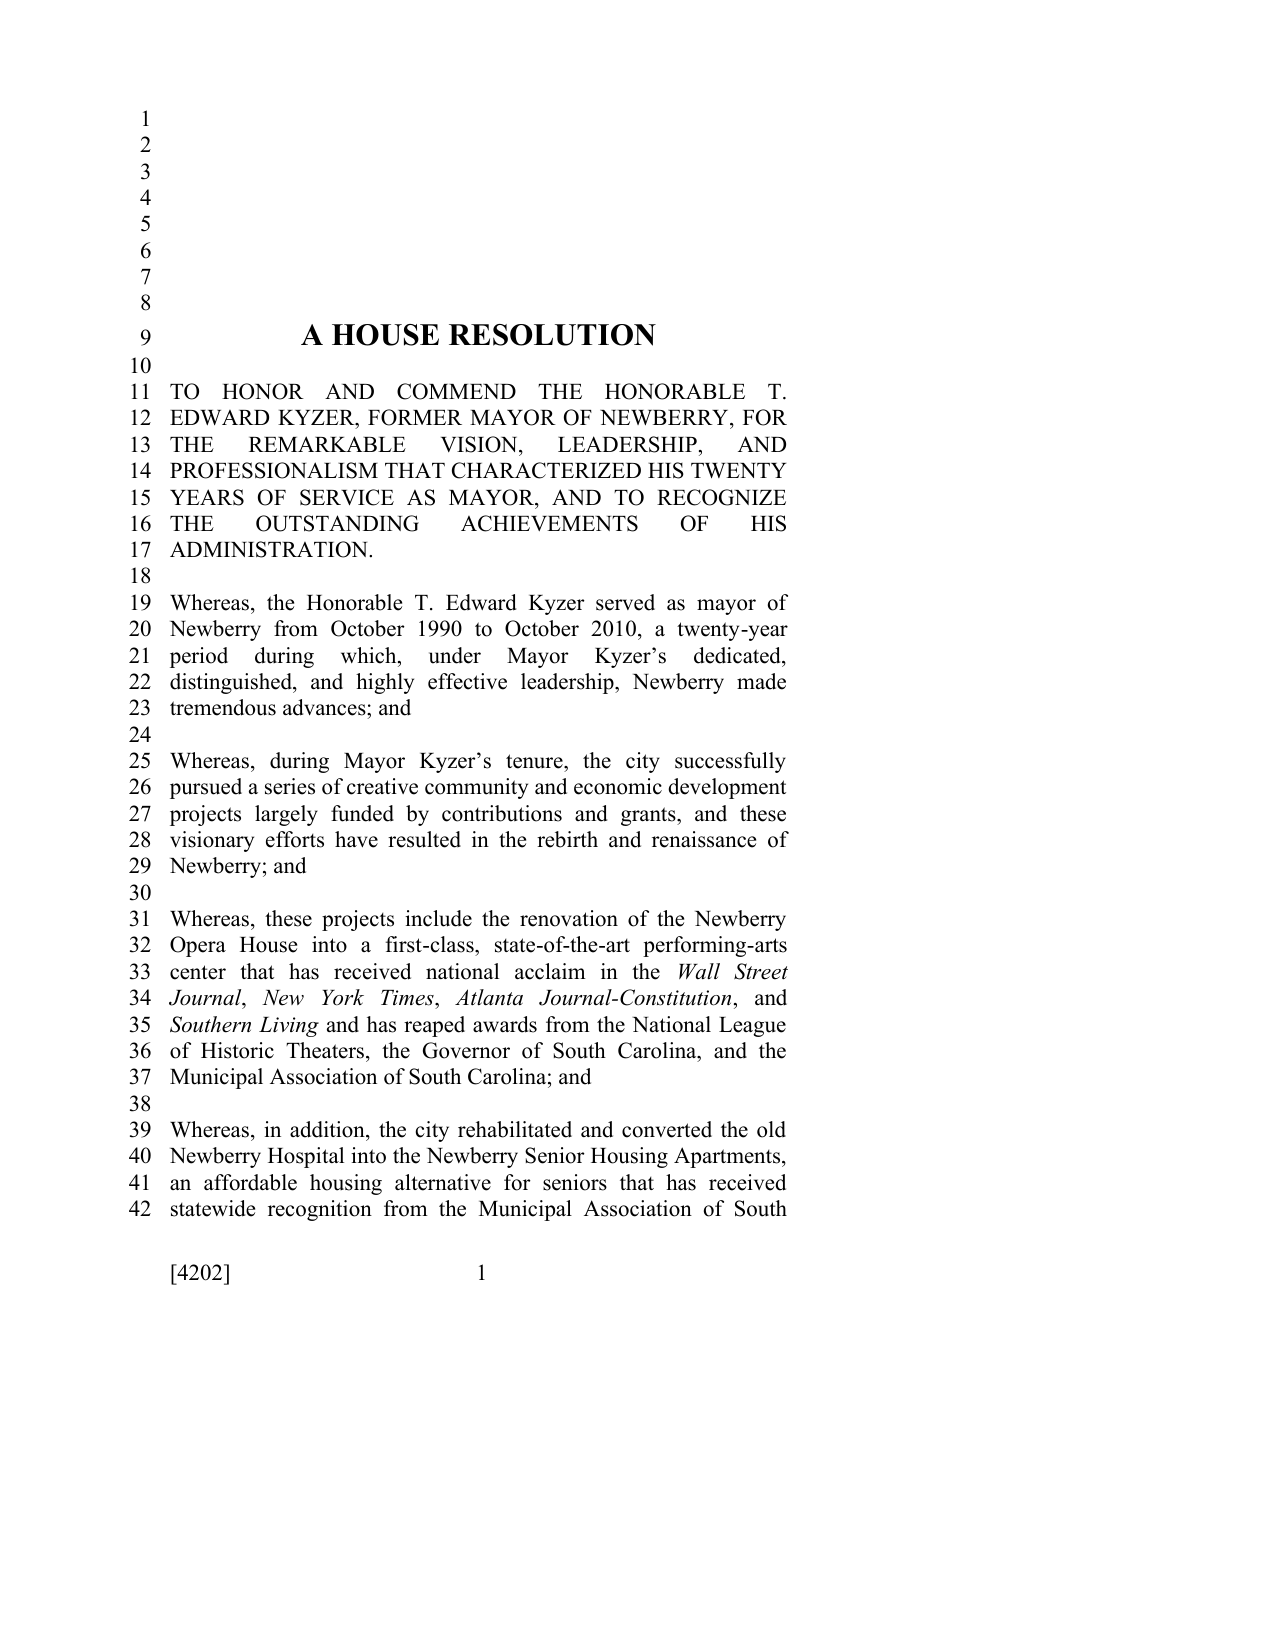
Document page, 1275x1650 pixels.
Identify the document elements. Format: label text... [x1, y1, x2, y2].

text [169, 1116, 787, 1221]
text Whereas, the Honorable T. Edward Kyzer served as mayor of Newberry from October 1990 to October 2010, a twenty-year period during which, under Mayor Kyzer’s dedicated, distinguished, and highly effective leadership, Newberry made tremendous advances; and [169, 589, 787, 721]
text A HOUSE RESOLUTION [169, 316, 787, 352]
text Whereas, these projects include the renovation of the Newberry Opera House into a first-class, state-of-the-art performing-arts center that has received national acclaim in the Wall Street Journal, New York Times, Atlanta Journal-Constitution, and Southern Living and has reaped awards from the National League of Historic Theaters, the Governor of South Carolina, and the Municipal Association of South Carolina; and [169, 905, 787, 1090]
text TO HONOR AND COMMEND THE HONORABLE T. EDWARD KYZER, FORMER MAYOR OF NEWBERRY, FOR THE REMARKABLE VISION, LEADERSHIP, AND PROFESSIONALISM THAT CHARACTERIZED HIS TWENTY YEARS OF SERVICE AS MAYOR, AND TO RECOGNIZE THE OUTSTANDING ACHIEVEMENTS OF HIS ADMINISTRATION. [169, 378, 787, 563]
text Whereas, during Mayor Kyzer’s tenure, the city successfully pursued a series of creative community and economic development projects largely funded by contributions and grants, and these visionary efforts have resulted in the rebirth and renaissance of Newberry; and [169, 747, 787, 879]
